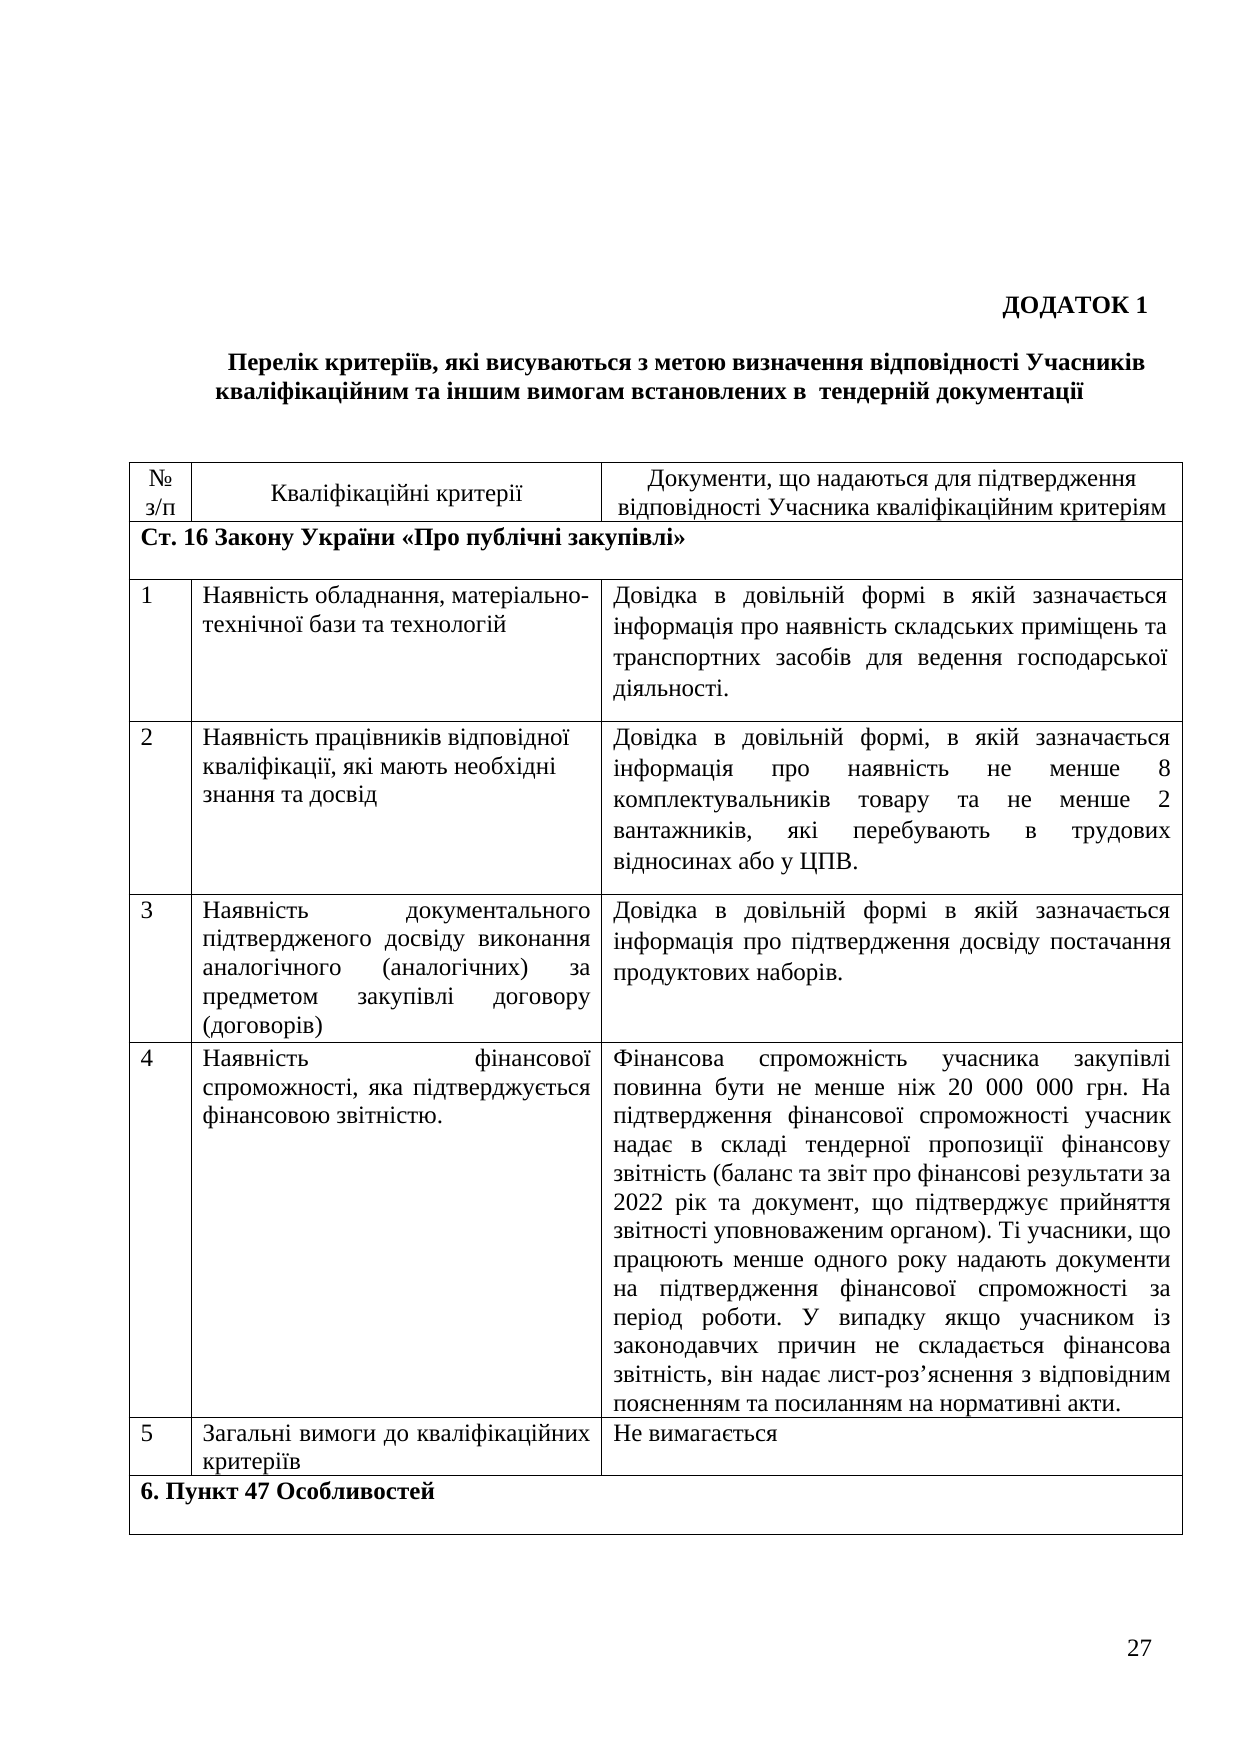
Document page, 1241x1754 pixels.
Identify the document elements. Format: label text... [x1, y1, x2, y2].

table_cell Довідка в довільній формі в якій зазначається інформація про наявність складських приміщень та транспортних засобів для ведення господарської діяльності. [602, 580, 1182, 721]
table_header № з/п [130, 463, 191, 521]
table_cell 4 [130, 1043, 191, 1417]
table_cell 6. Пункт 47 Особливостей [130, 1476, 1182, 1534]
table_cell Загальні вимоги до кваліфікаційних критеріїв [192, 1418, 601, 1475]
table_cell Наявність обладнання, матеріально-технічної бази та технологій [192, 580, 601, 721]
table_cell Довідка в довільній формі в якій зазначається інформація про підтвердження досвіду постачання продуктових наборів. [602, 895, 1182, 1042]
table_cell Наявність працівників відповідної кваліфікації, які мають необхідні знання та досвід [192, 722, 601, 894]
text Перелік критеріїв, які висуваються з метою визначення відповідності Учасників кваліфікаційним та іншим вимогам встановлених в тендерній документації [148, 347, 1152, 405]
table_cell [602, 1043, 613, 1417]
table_cell 3 [130, 895, 191, 1042]
table_cell 2 [130, 722, 191, 894]
text ДОДАТОК 1 [148, 290, 1148, 318]
table_cell Довідка в довільній формі, в якій зазначається інформація про наявність не менше 8 комплектувальників товару та не менше 2 вантажників, які перебувають в трудових відносинах або у ЦПВ. [602, 722, 1182, 894]
table_header Документи, що надаються для підтвердження відповідності Учасника кваліфікаційним критеріям [602, 463, 1182, 521]
table_cell 1 [130, 580, 191, 721]
table_cell Не вимагається [602, 1418, 1182, 1475]
table_cell Наявність фінансової спроможності, яка підтверджується фінансовою звітністю. [192, 1043, 601, 1417]
table_cell Наявність документального підтвердженого досвіду виконання аналогічного (аналогічних) за предметом закупівлі договору (договорів) [192, 895, 601, 1042]
table_cell 5 [130, 1418, 191, 1475]
table_cell Ст. 16 Закону України «Про публічні закупівлі» [130, 522, 1182, 579]
table_header Кваліфікаційні критерії [192, 463, 601, 521]
